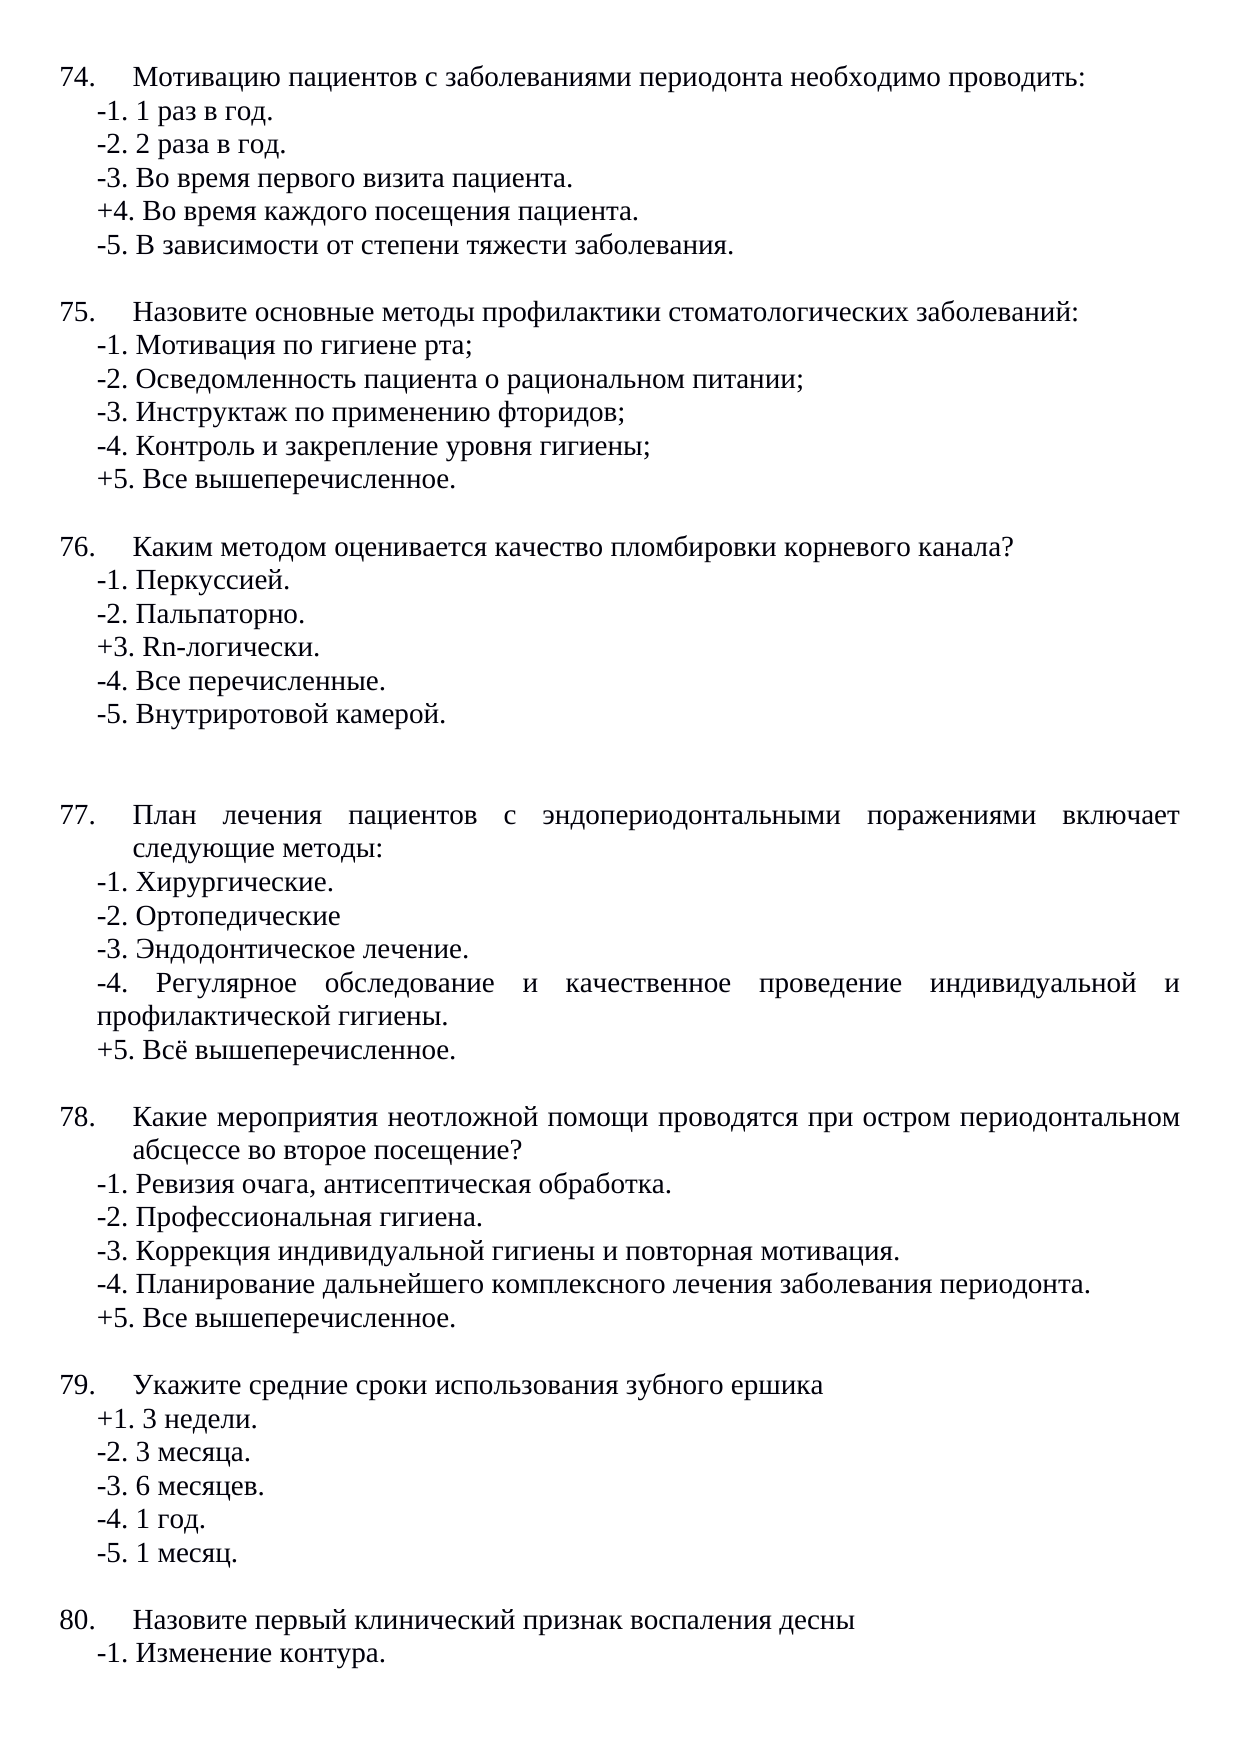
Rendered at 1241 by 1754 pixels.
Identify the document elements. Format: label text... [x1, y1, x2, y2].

text -2. 3 месяца. [97, 1434, 1181, 1468]
text -1. Изменение контура. [97, 1636, 1181, 1669]
text -3. 6 месяцев. [97, 1468, 1181, 1501]
text -5. Внутриротовой камерой. [97, 696, 1181, 730]
text -4. Контроль и закрепление уровня гигиены; [97, 428, 1181, 462]
text -2. Профессиональная гигиена. [97, 1199, 1181, 1233]
text +5. Всё вышеперечисленное. [97, 1032, 1181, 1065]
text -3. Во время первого визита пациента. [97, 160, 1181, 193]
text -1. Мотивация по гигиене рта; [97, 327, 1181, 361]
text -1. Перкуссией. [97, 562, 1181, 596]
text -1. 1 раз в год. [97, 93, 1181, 126]
text -2. Осведомленность пациента о рациональном питании; [97, 361, 1181, 394]
text -2. 2 раза в год. [97, 126, 1181, 160]
text +3. Rn-логически. [97, 629, 1181, 663]
text +4. Во время каждого посещения пациента. [97, 193, 1181, 227]
text -2. Пальпаторно. [97, 596, 1181, 629]
text -4. Планирование дальнейшего комплексного лечения заболевания периодонта. [97, 1267, 1181, 1300]
text -3. Эндодонтическое лечение. [97, 931, 1181, 965]
text -5. В зависимости от степени тяжести заболевания. [97, 227, 1181, 260]
list План лечения пациентов с эндопериодонтальными поражениями включает следующие методы: [59, 797, 1181, 864]
text -3. Коррекция индивидуальной гигиены и повторная мотивация. [97, 1233, 1181, 1267]
text -4. 1 год. [97, 1501, 1181, 1535]
text -3. Инструктаж по применению фторидов; [97, 394, 1181, 428]
text -5. 1 месяц. [97, 1535, 1181, 1568]
text -1. Ревизия очага, антисептическая обработка. [97, 1166, 1181, 1199]
list Назовите основные методы профилактики стоматологических заболеваний: [59, 294, 1181, 327]
text +5. Все вышеперечисленное. [97, 1300, 1181, 1334]
text +1. 3 недели. [97, 1401, 1181, 1434]
text -1. Хирургические. [97, 864, 1181, 898]
text -2. Ортопедические [97, 898, 1181, 931]
text -4. Регулярное обследование и качественное проведение индивидуальной и профилактической гигиены. [97, 965, 1181, 1032]
list Мотивацию пациентов с заболеваниями периодонта необходимо проводить: [59, 59, 1181, 93]
list Укажите средние сроки использования зубного ершика [59, 1367, 1181, 1401]
list Какие мероприятия неотложной помощи проводятся при остром периодонтальном абсцессе во второе посещение? [59, 1099, 1181, 1166]
text -4. Все перечисленные. [97, 663, 1181, 696]
text +5. Все вышеперечисленное. [97, 462, 1181, 495]
list Назовите первый клинический признак воспаления десны [59, 1602, 1181, 1636]
list Каким методом оценивается качество пломбировки корневого канала? [59, 529, 1181, 562]
